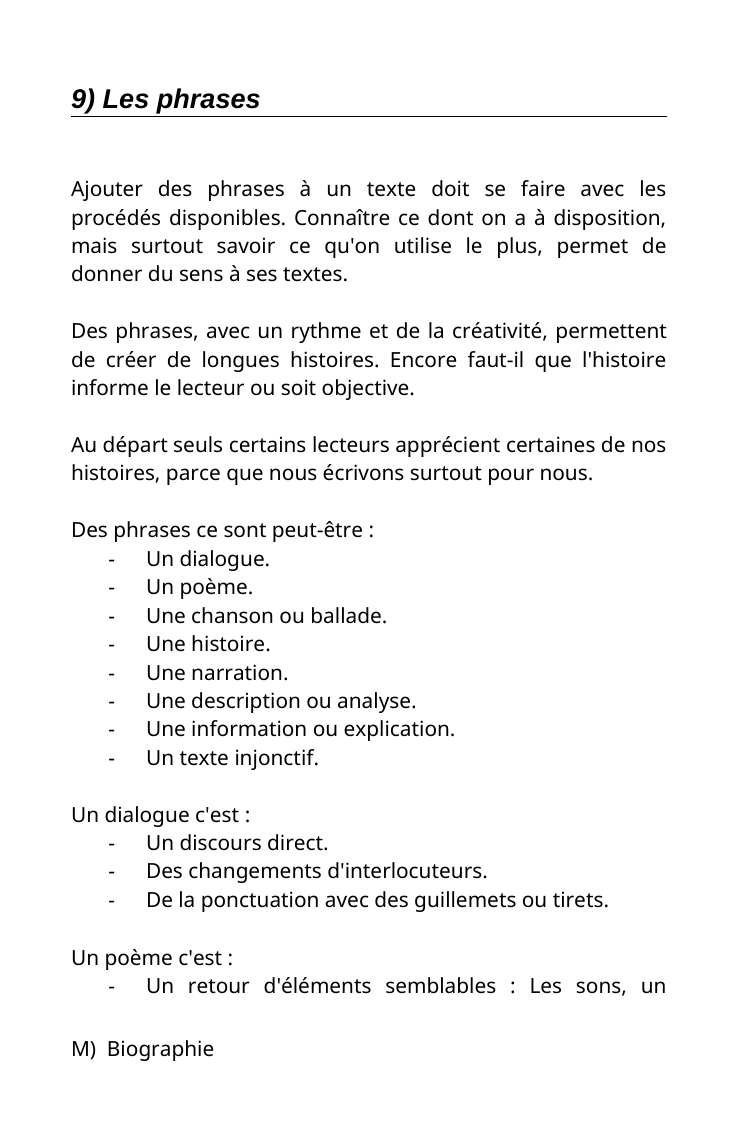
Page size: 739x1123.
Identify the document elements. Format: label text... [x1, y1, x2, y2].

text Ajouter des phrases à un texte doit se faire avec les procédés disponibles. Connaître ce dont on a à disposition, mais surtout savoir ce qu'on utilise le plus, permet de donner du sens à ses textes. [71, 174, 667, 288]
text Un dialogue c'est : [71, 800, 667, 828]
list Une narration. [108, 658, 667, 686]
list De la ponctuation avec des guillemets ou tirets. [108, 885, 667, 913]
list Un texte injonctif. [108, 743, 667, 771]
list Un discours direct. [108, 828, 667, 857]
list Une histoire. [108, 629, 667, 658]
text Des phrases, avec un rythme et de la créativité, permettent de créer de longues histoires. Encore faut-il que l'histoire informe le lecteur ou soit objective. [71, 316, 667, 402]
text Un poème c'est : [71, 943, 667, 971]
list Une chanson ou ballade. [108, 601, 667, 629]
text Au départ seuls certains lecteurs apprécient certaines de nos histoires, parce que nous écrivons surtout pour nous. [71, 430, 667, 487]
subtitle Les phrases [71, 84, 667, 116]
list Un poème. [108, 572, 667, 601]
list Des changements d'interlocuteurs. [108, 857, 667, 885]
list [108, 971, 667, 1000]
list Une description ou analyse. [108, 686, 667, 714]
list Une information ou explication. [108, 714, 667, 743]
list Un dialogue. [108, 544, 667, 572]
text Des phrases ce sont peut-être : [71, 515, 667, 544]
